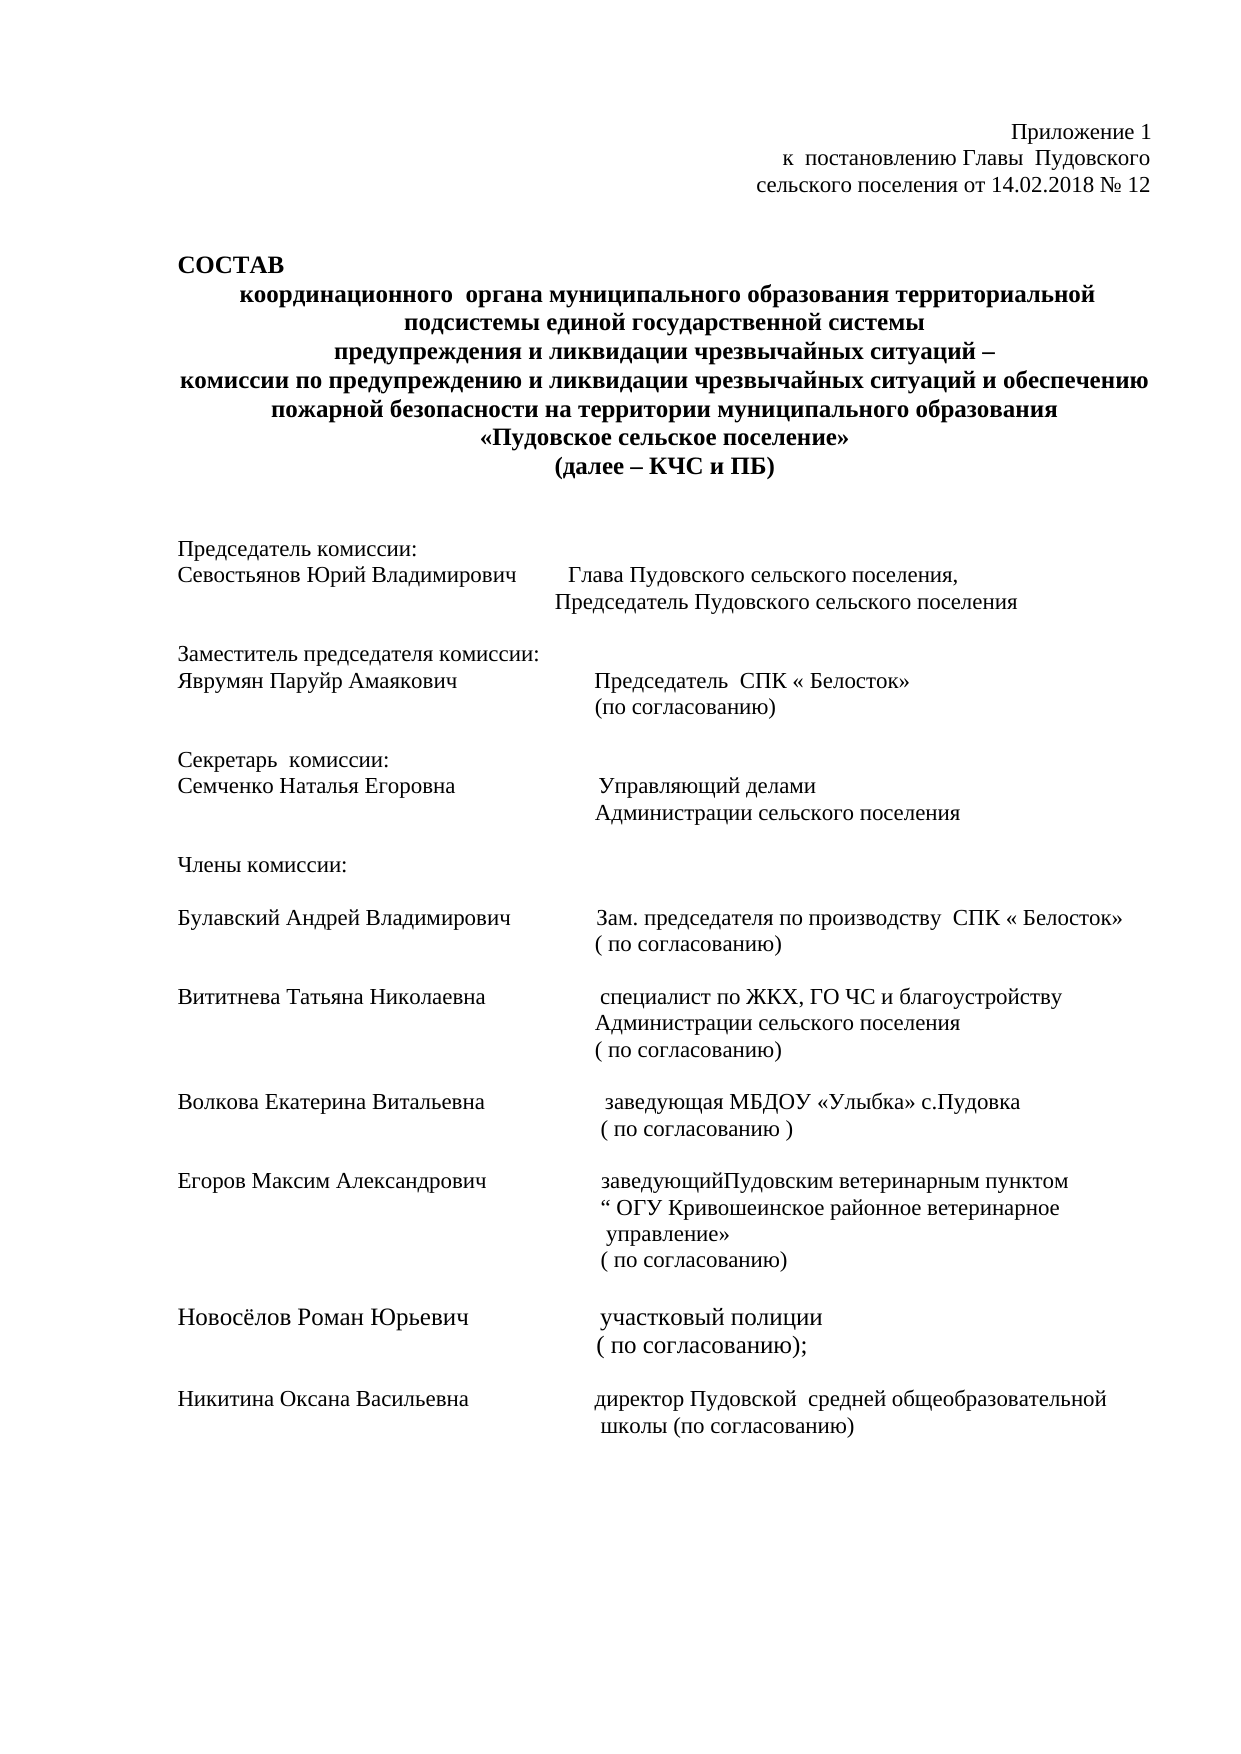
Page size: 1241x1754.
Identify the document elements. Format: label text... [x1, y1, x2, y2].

text координационного органа муниципального образования территориальной подсистемы единой государственной системы [177, 279, 1152, 336]
text ( по согласованию) [177, 930, 1152, 957]
text к постановлению Главы Пудовского [177, 144, 1152, 171]
text предупреждения и ликвидации чрезвычайных ситуаций – [177, 336, 1152, 365]
text ( по согласованию ) [177, 1115, 1152, 1141]
text Новосёлов Роман Юрьевич участковый полиции [177, 1302, 1152, 1330]
text управление» [177, 1220, 1152, 1247]
text Члены комиссии: [177, 851, 1152, 878]
text СОСТАВ [177, 250, 1152, 279]
text Никитина Оксана Васильевна директор Пудовской средней общеобразовательной [177, 1386, 1152, 1412]
text сельского поселения от 14.02.2018 № 12 [177, 171, 1152, 197]
text Яврумян Паруйр Амаякович Председатель СПК « Белосток» [177, 667, 1152, 693]
text Семченко Наталья Егоровна Управляющий делами [177, 772, 1152, 798]
text Севостьянов Юрий Владимирович Глава Пудовского сельского поселения, [177, 561, 1152, 588]
text ( по согласованию) [177, 1247, 1152, 1273]
text школы (по согласованию) [177, 1412, 1152, 1438]
text комиссии по предупреждению и ликвидации чрезвычайных ситуаций и обеспечению пожарной безопасности на территории муниципального образования [177, 365, 1152, 422]
text Председатель Пудовского сельского поселения [177, 588, 1152, 614]
text Администрации сельского поселения [177, 798, 1152, 825]
text Приложение 1 [693, 118, 1152, 144]
text «Пудовское сельское поселение» [177, 422, 1152, 451]
text (далее – КЧС и ПБ) [177, 451, 1152, 480]
text Булавский Андрей Владимирович Зам. председателя по производству СПК « Белосток» [177, 904, 1152, 930]
text Егоров Максим Александрович заведующийПудовским ветеринарным пунктом [177, 1167, 1152, 1194]
text “ ОГУ Кривошеинское районное ветеринарное [177, 1194, 1152, 1220]
text ( по согласованию) [177, 1036, 1152, 1062]
text Волкова Екатерина Витальевна заведующая МБДОУ «Улыбка» с.Пудовка [177, 1088, 1152, 1115]
text Вититнева Татьяна Николаевна специалист по ЖКХ, ГО ЧС и благоустройству [177, 983, 1152, 1009]
text Секретарь комиссии: [177, 746, 1152, 772]
text Председатель комиссии: [177, 535, 1152, 561]
text (по согласованию) [177, 693, 1152, 719]
text Заместитель председателя комиссии: [177, 640, 1152, 667]
text Администрации сельского поселения [177, 1009, 1152, 1036]
text ( по согласованию); [177, 1330, 1152, 1359]
